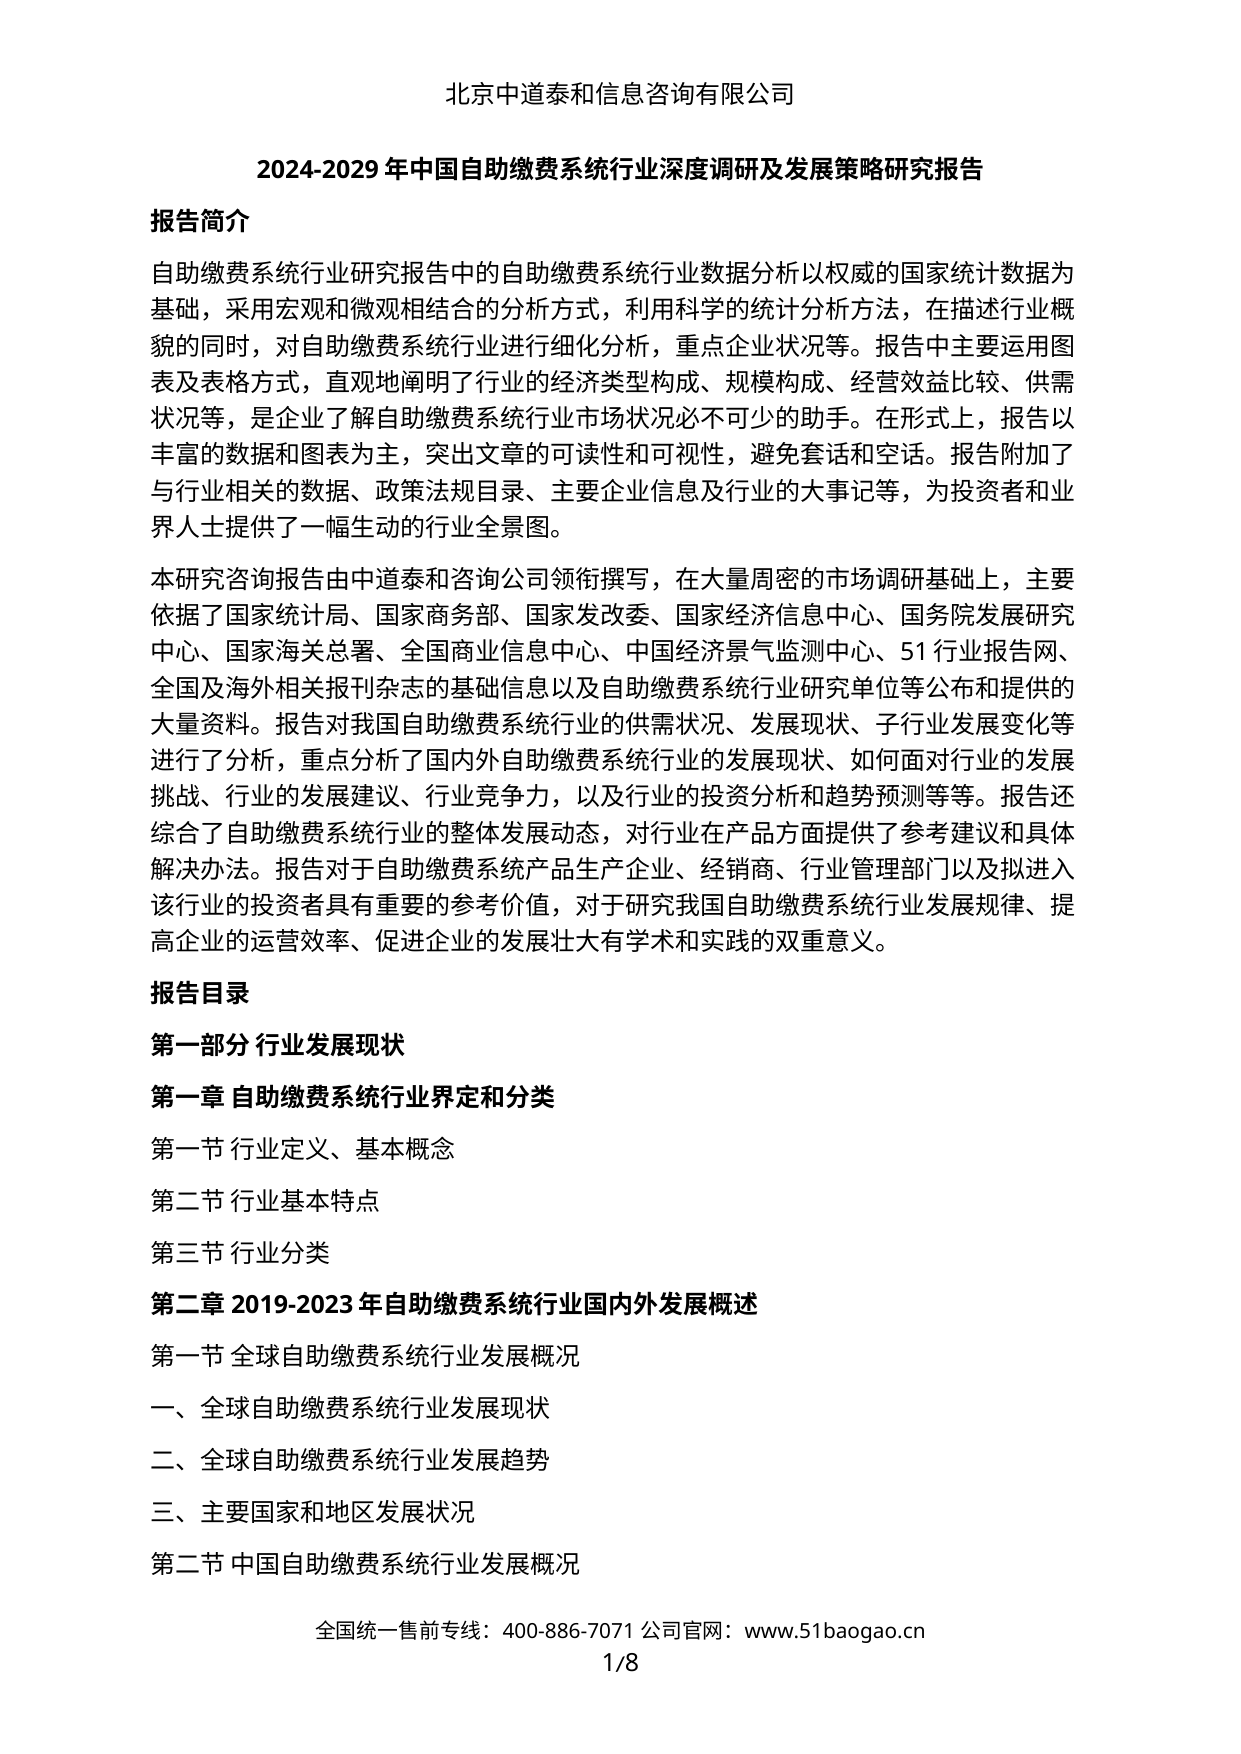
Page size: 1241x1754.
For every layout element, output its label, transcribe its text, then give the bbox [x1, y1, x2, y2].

text 第一节 全球自助缴费系统行业发展概况 [150, 1337, 1090, 1373]
text 本研究咨询报告由中道泰和咨询公司领衔撰写，在大量周密的市场调研基础上，主要依据了国家统计局、国家商务部、国家发改委、国家经济信息中心、国务院发展研究中心、国家海关总署、全国商业信息中心、中国经济景气监测中心、51行业报告网、全国及海外相关报刊杂志的基础信息以及自助缴费系统行业研究单位等公布和提供的大量资料。报告对我国自助缴费系统行业的供需状况、发展现状、子行业发展变化等进行了分析，重点分析了国内外自助缴费系统行业的发展现状、如何面对行业的发展挑战、行业的发展建议、行业竞争力，以及行业的投资分析和趋势预测等等。报告还综合了自助缴费系统行业的整体发展动态，对行业在产品方面提供了参考建议和具体解决办法。报告对于自助缴费系统产品生产企业、经销商、行业管理部门以及拟进入该行业的投资者具有重要的参考价值，对于研究我国自助缴费系统行业发展规律、提高企业的运营效率、促进企业的发展壮大有学术和实践的双重意义。 [150, 559, 1090, 958]
text 第一章 自助缴费系统行业界定和分类 [150, 1077, 1090, 1114]
text 一、全球自助缴费系统行业发展现状 [150, 1389, 1090, 1425]
text 第二节 行业基本特点 [150, 1181, 1090, 1217]
text 第三节 行业分类 [150, 1233, 1090, 1269]
text 第二节 中国自助缴费系统行业发展概况 [150, 1544, 1090, 1581]
text 第二章 2019-2023年自助缴费系统行业国内外发展概述 [150, 1285, 1090, 1321]
text 第一节 行业定义、基本概念 [150, 1129, 1090, 1166]
text 报告目录 [150, 974, 1090, 1010]
text 三、主要国家和地区发展状况 [150, 1492, 1090, 1529]
text 2024-2029年中国自助缴费系统行业深度调研及发展策略研究报告 [150, 150, 1090, 186]
text 报告简介 [150, 202, 1090, 238]
text 二、全球自助缴费系统行业发展趋势 [150, 1441, 1090, 1477]
text 第一部分 行业发展现状 [150, 1026, 1090, 1062]
text 自助缴费系统行业研究报告中的自助缴费系统行业数据分析以权威的国家统计数据为基础，采用宏观和微观相结合的分析方式，利用科学的统计分析方法，在描述行业概貌的同时，对自助缴费系统行业进行细化分析，重点企业状况等。报告中主要运用图表及表格方式，直观地阐明了行业的经济类型构成、规模构成、经营效益比较、供需状况等，是企业了解自助缴费系统行业市场状况必不可少的助手。在形式上，报告以丰富的数据和图表为主，突出文章的可读性和可视性，避免套话和空话。报告附加了与行业相关的数据、政策法规目录、主要企业信息及行业的大事记等，为投资者和业界人士提供了一幅生动的行业全景图。 [150, 254, 1090, 544]
